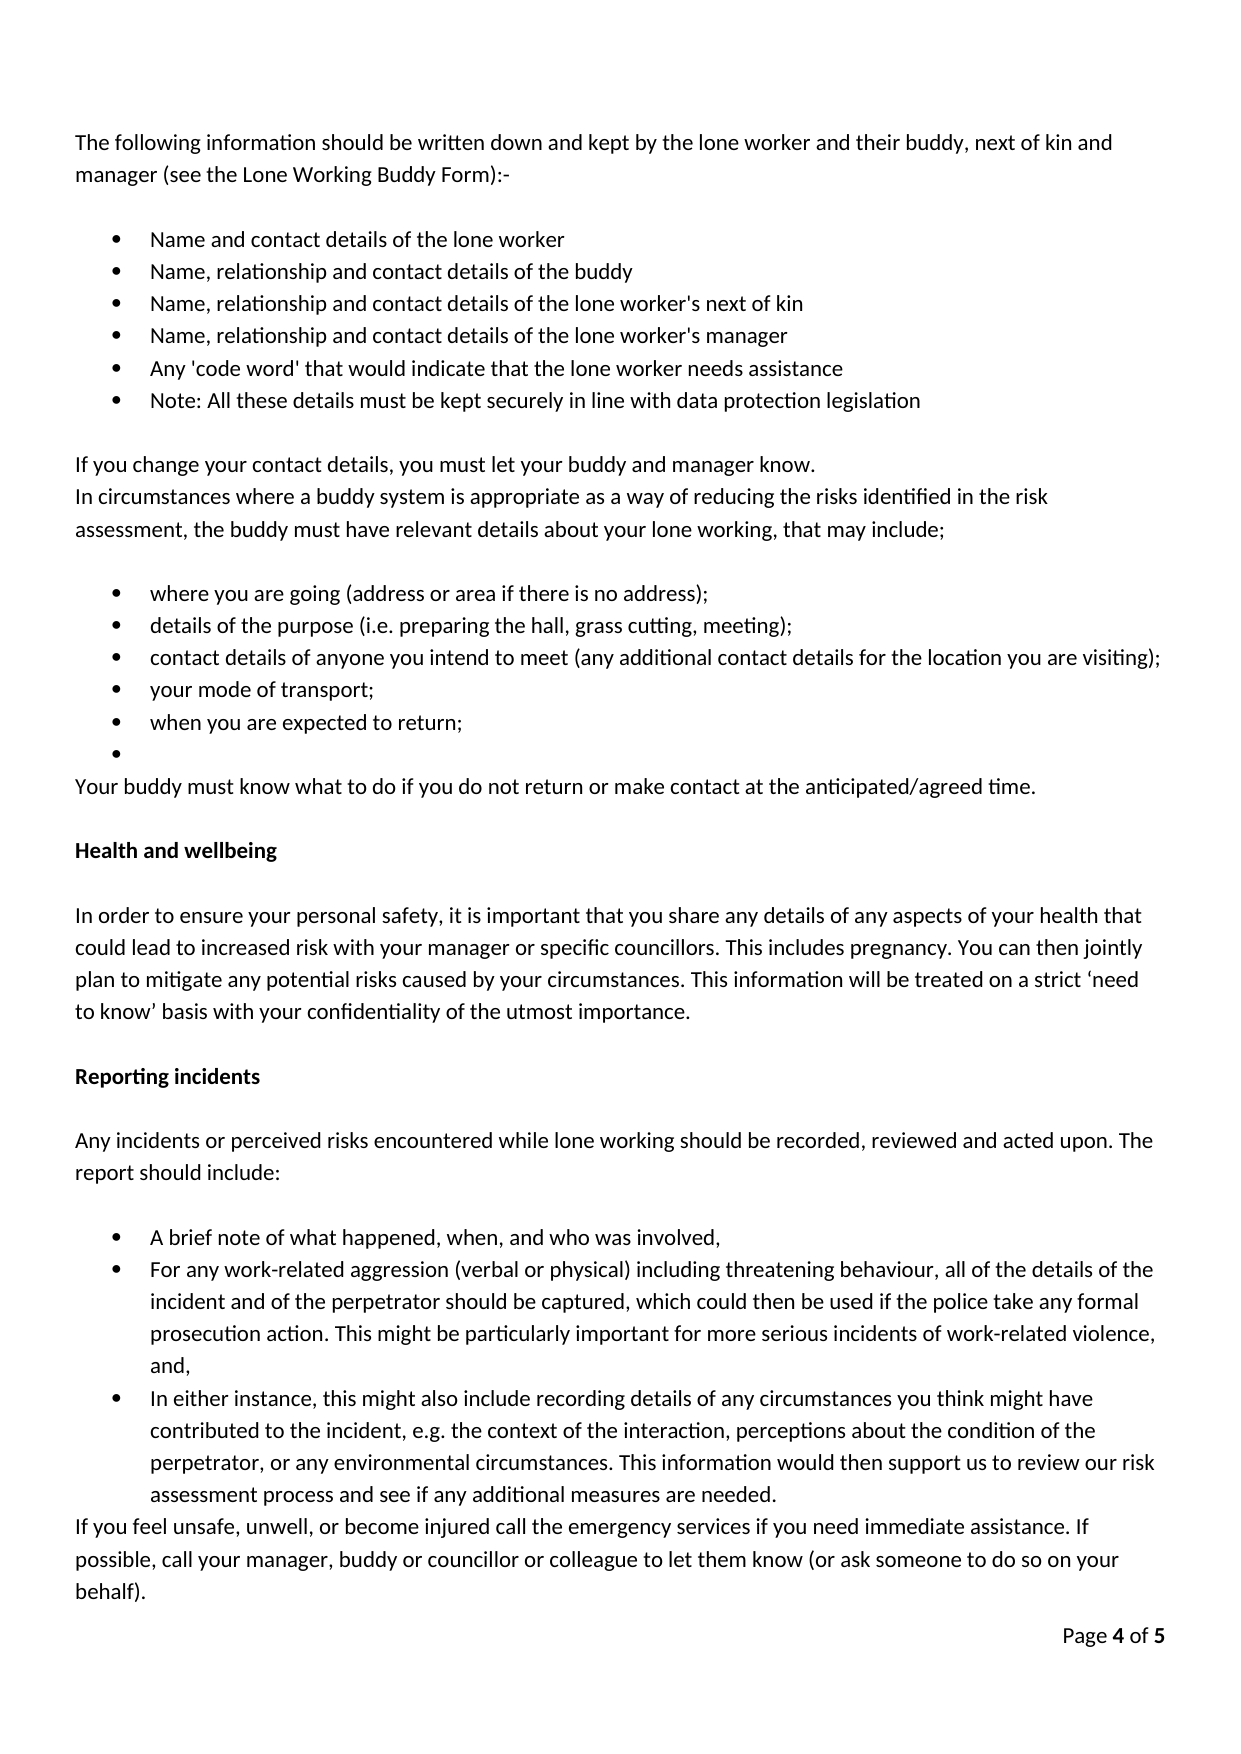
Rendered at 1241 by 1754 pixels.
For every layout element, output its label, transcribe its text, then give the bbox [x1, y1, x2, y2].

list Any 'code word' that would indicate that the lone worker needs assistance [112, 354, 1165, 382]
list Name and contact details of the lone worker [112, 225, 1165, 253]
text In order to ensure your personal safety, it is important that you share any details of any aspects of your health that could lead to increased risk with your manager or specific councillors. This includes pregnancy. You can then jointly plan to mitigate any potential risks caused by your circumstances. This information will be treated on a strict ‘need to know’ basis with your confidentiality of the utmost importance. [75, 901, 1165, 1026]
text Health and wellbeing [75, 837, 1165, 864]
list where you are going (address or area if there is no address); [112, 579, 1165, 607]
text The following information should be written down and kept by the lone worker and their buddy, next of kin and manager (see the Lone Working Buddy Form):- [75, 128, 1165, 189]
text In circumstances where a buddy system is appropriate as a way of reducing the risks identified in the risk assessment, the buddy must have relevant details about your lone working, that may include; [75, 482, 1165, 543]
list In either instance, this might also include recording details of any circumstances you think might have contributed to the incident, e.g. the context of the interaction, perceptions about the condition of the perpetrator, or any environmental circumstances. This information would then support us to review our risk assessment process and see if any additional measures are needed. [112, 1384, 1165, 1508]
text If you change your contact details, you must let your buddy and manager know. [75, 450, 1165, 478]
list Note: All these details must be kept securely in line with data protection legislation [112, 386, 1165, 414]
list For any work-related aggression (verbal or physical) including threatening behaviour, all of the details of the incident and of the perpetrator should be captured, which could then be used if the police take any formal prosecution action. This might be particularly important for more serious incidents of work-related violence, and, [112, 1255, 1165, 1379]
list A brief note of what happened, when, and who was involved, [112, 1223, 1165, 1251]
list Name, relationship and contact details of the buddy [112, 257, 1165, 285]
text Reporting incidents [75, 1062, 1165, 1090]
text If you feel unsafe, unwell, or become injured call the emergency services if you need immediate assistance. If possible, call your manager, buddy or councillor or colleague to let them know (or ask someone to do so on your behalf). [75, 1512, 1165, 1605]
text Your buddy must know what to do if you do not return or make contact at the anticipated/agreed time. [75, 772, 1165, 800]
text Any incidents or perceived risks encountered while lone working should be recorded, reviewed and acted upon. The report should include: [75, 1126, 1165, 1186]
list your mode of transport; [112, 676, 1165, 704]
list contact details of anyone you intend to meet (any additional contact details for the location you are visiting); [112, 643, 1165, 671]
list Name, relationship and contact details of the lone worker's manager [112, 322, 1165, 349]
list Name, relationship and contact details of the lone worker's next of kin [112, 289, 1165, 317]
list details of the purpose (i.e. preparing the hall, grass cutting, meeting); [112, 611, 1165, 639]
list when you are expected to return; [112, 708, 1165, 736]
